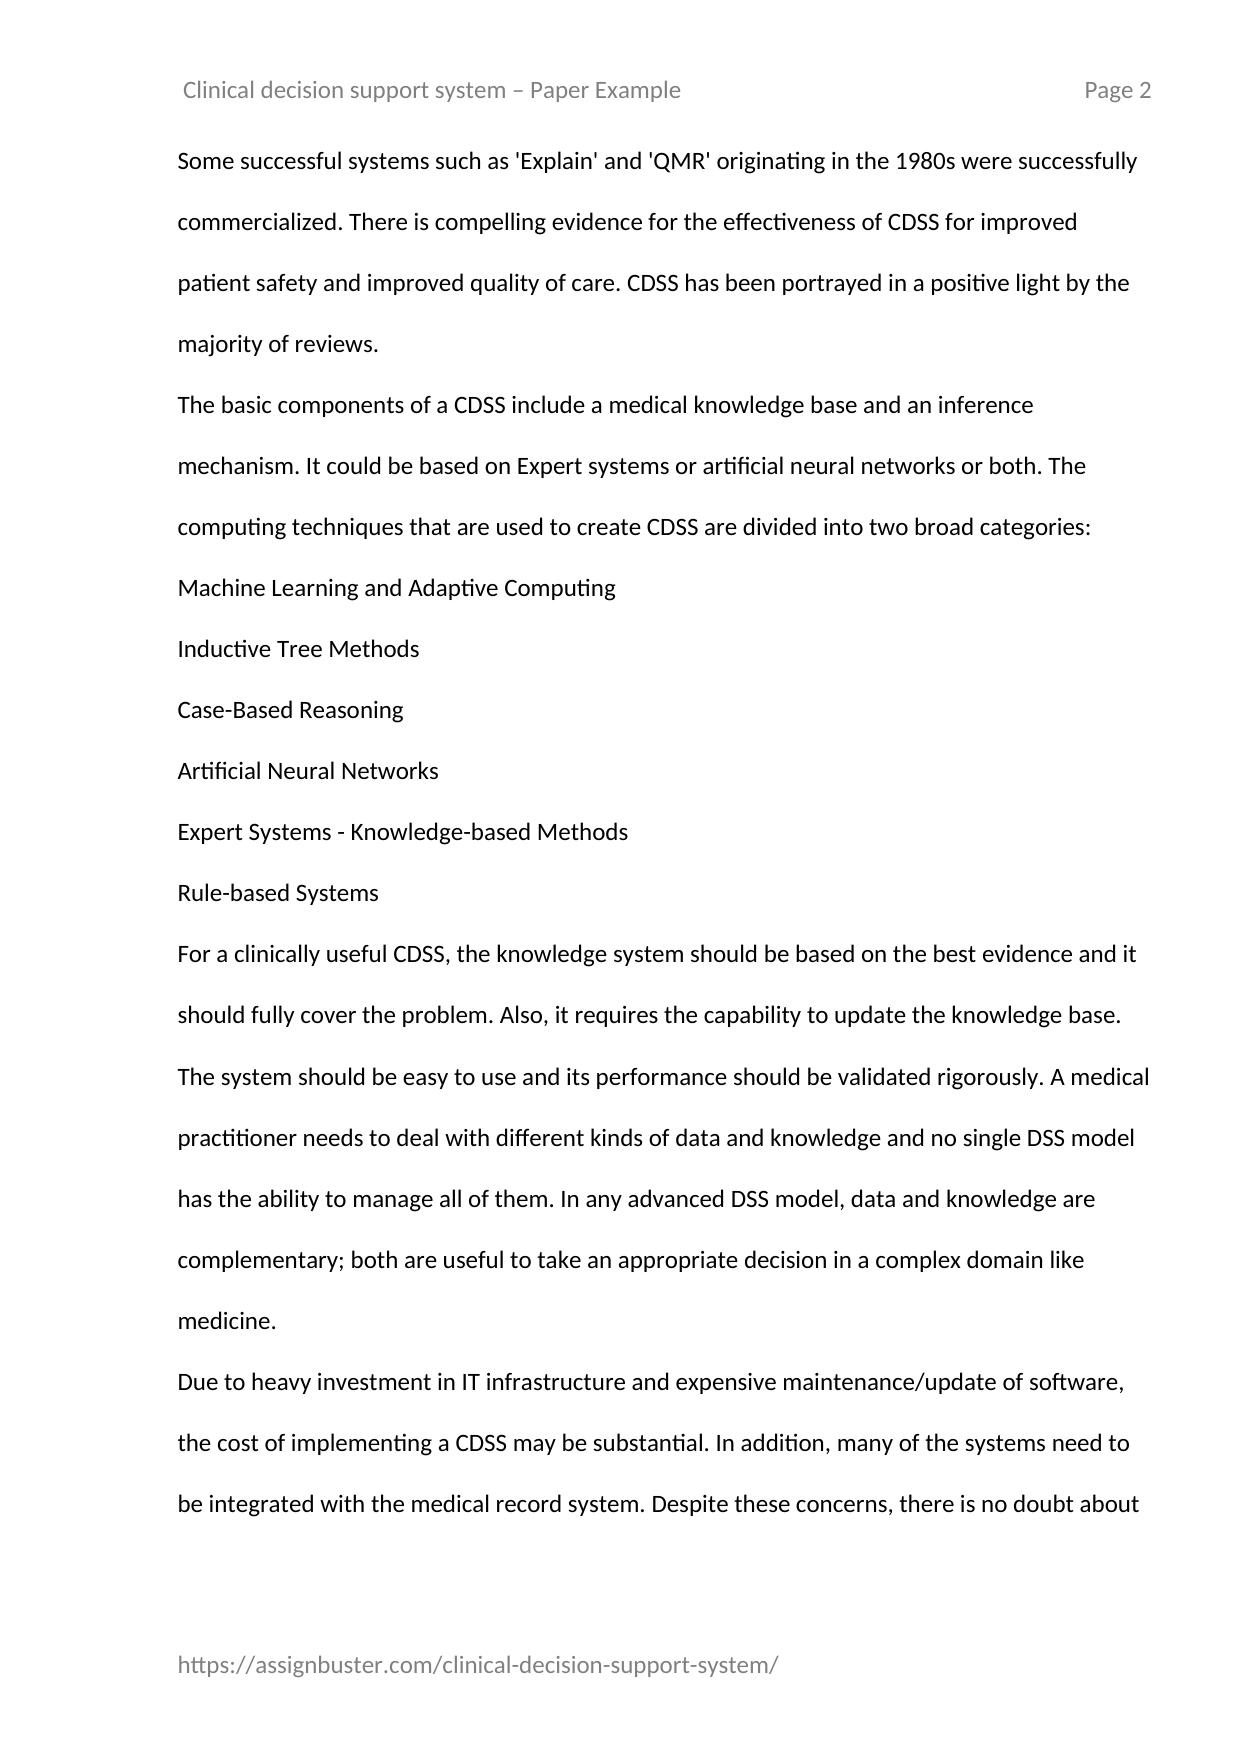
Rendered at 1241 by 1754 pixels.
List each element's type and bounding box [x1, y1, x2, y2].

text [177, 145, 1152, 1518]
